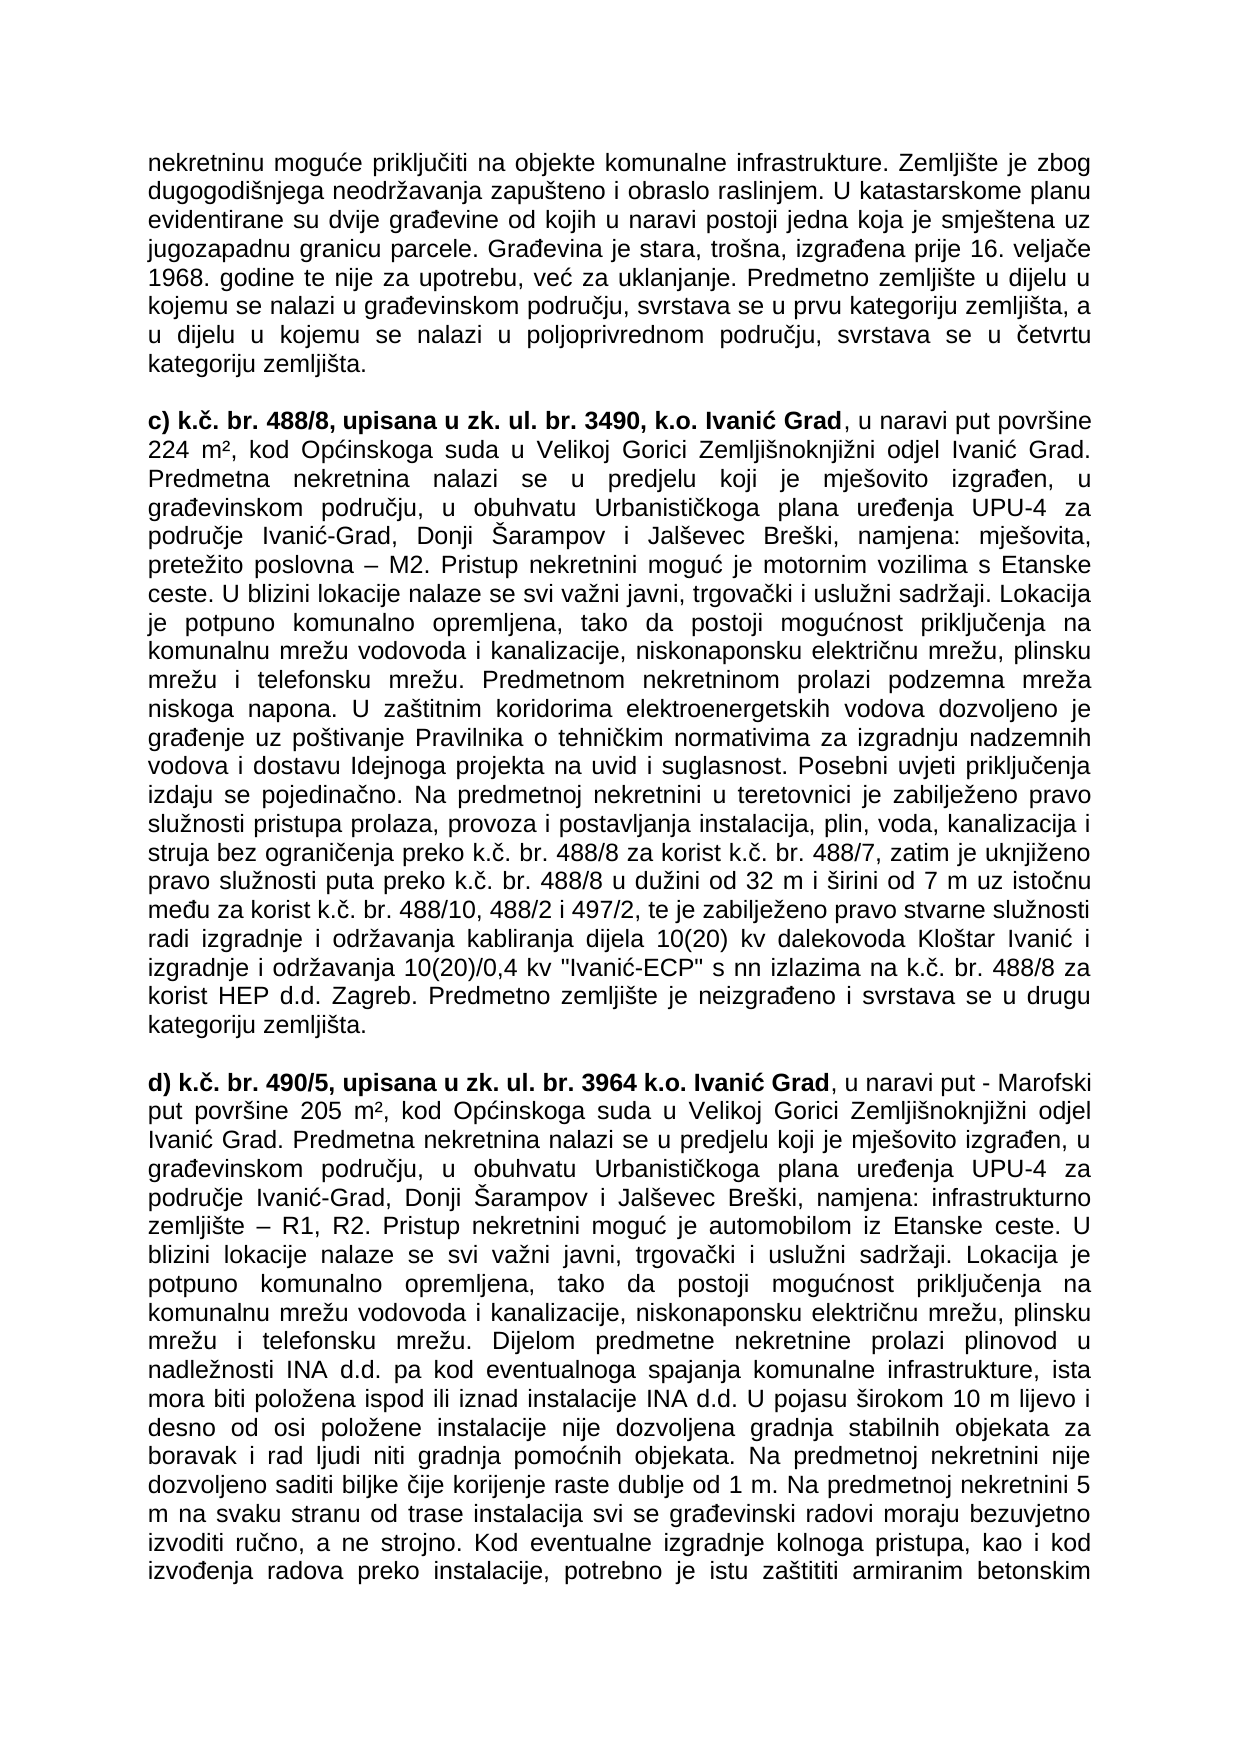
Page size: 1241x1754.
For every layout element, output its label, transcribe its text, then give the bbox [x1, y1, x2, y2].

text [148, 148, 1093, 378]
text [148, 1068, 1093, 1585]
text c) k.č. br. 488/8, upisana u zk. ul. br. 3490, k.o. Ivanić Grad, u naravi put površine 224 m², kod Općinskoga suda u Velikoj Gorici Zemljišnoknjižni odjel Ivanić Grad. Predmetna nekretnina nalazi se u predjelu koji je mješovito izgrađen, u građevinskom području, u obuhvatu Urbanističkoga plana uređenja UPU-4 za područje Ivanić-Grad, Donji Šarampov i Jalševec Breški, namjena: mješovita, pretežito poslovna – M2. Pristup nekretnini moguć je motornim vozilima s Etanske ceste. U blizini lokacije nalaze se svi važni javni, trgovački i uslužni sadržaji. Lokacija je potpuno komunalno opremljena, tako da postoji mogućnost priključenja na komunalnu mrežu vodovoda i kanalizacije, niskonaponsku električnu mrežu, plinsku mrežu i telefonsku mrežu. Predmetnom nekretninom prolazi podzemna mreža niskoga napona. U zaštitnim koridorima elektroenergetskih vodova dozvoljeno je građenje uz poštivanje Pravilnika o tehničkim normativima za izgradnju nadzemnih vodova i dostavu Idejnoga projekta na uvid i suglasnost. Posebni uvjeti priključenja izdaju se pojedinačno. Na predmetnoj nekretnini u teretovnici je zabilježeno pravo služnosti pristupa prolaza, provoza i postavljanja instalacija, plin, voda, kanalizacija i struja bez ograničenja preko k.č. br. 488/8 za korist k.č. br. 488/7, zatim je uknjiženo pravo služnosti puta preko k.č. br. 488/8 u dužini od 32 m i širini od 7 m uz istočnu među za korist k.č. br. 488/10, 488/2 i 497/2, te je zabilježeno pravo stvarne služnosti radi izgradnje i održavanja kabliranja dijela 10(20) kv dalekovoda Kloštar Ivanić i izgradnje i održavanja 10(20)/0,4 kv "Ivanić-ECP" s nn izlazima na k.č. br. 488/8 za korist HEP d.d. Zagreb. Predmetno zemljište je neizgrađeno i svrstava se u drugu kategoriju zemljišta. [148, 406, 1093, 1039]
